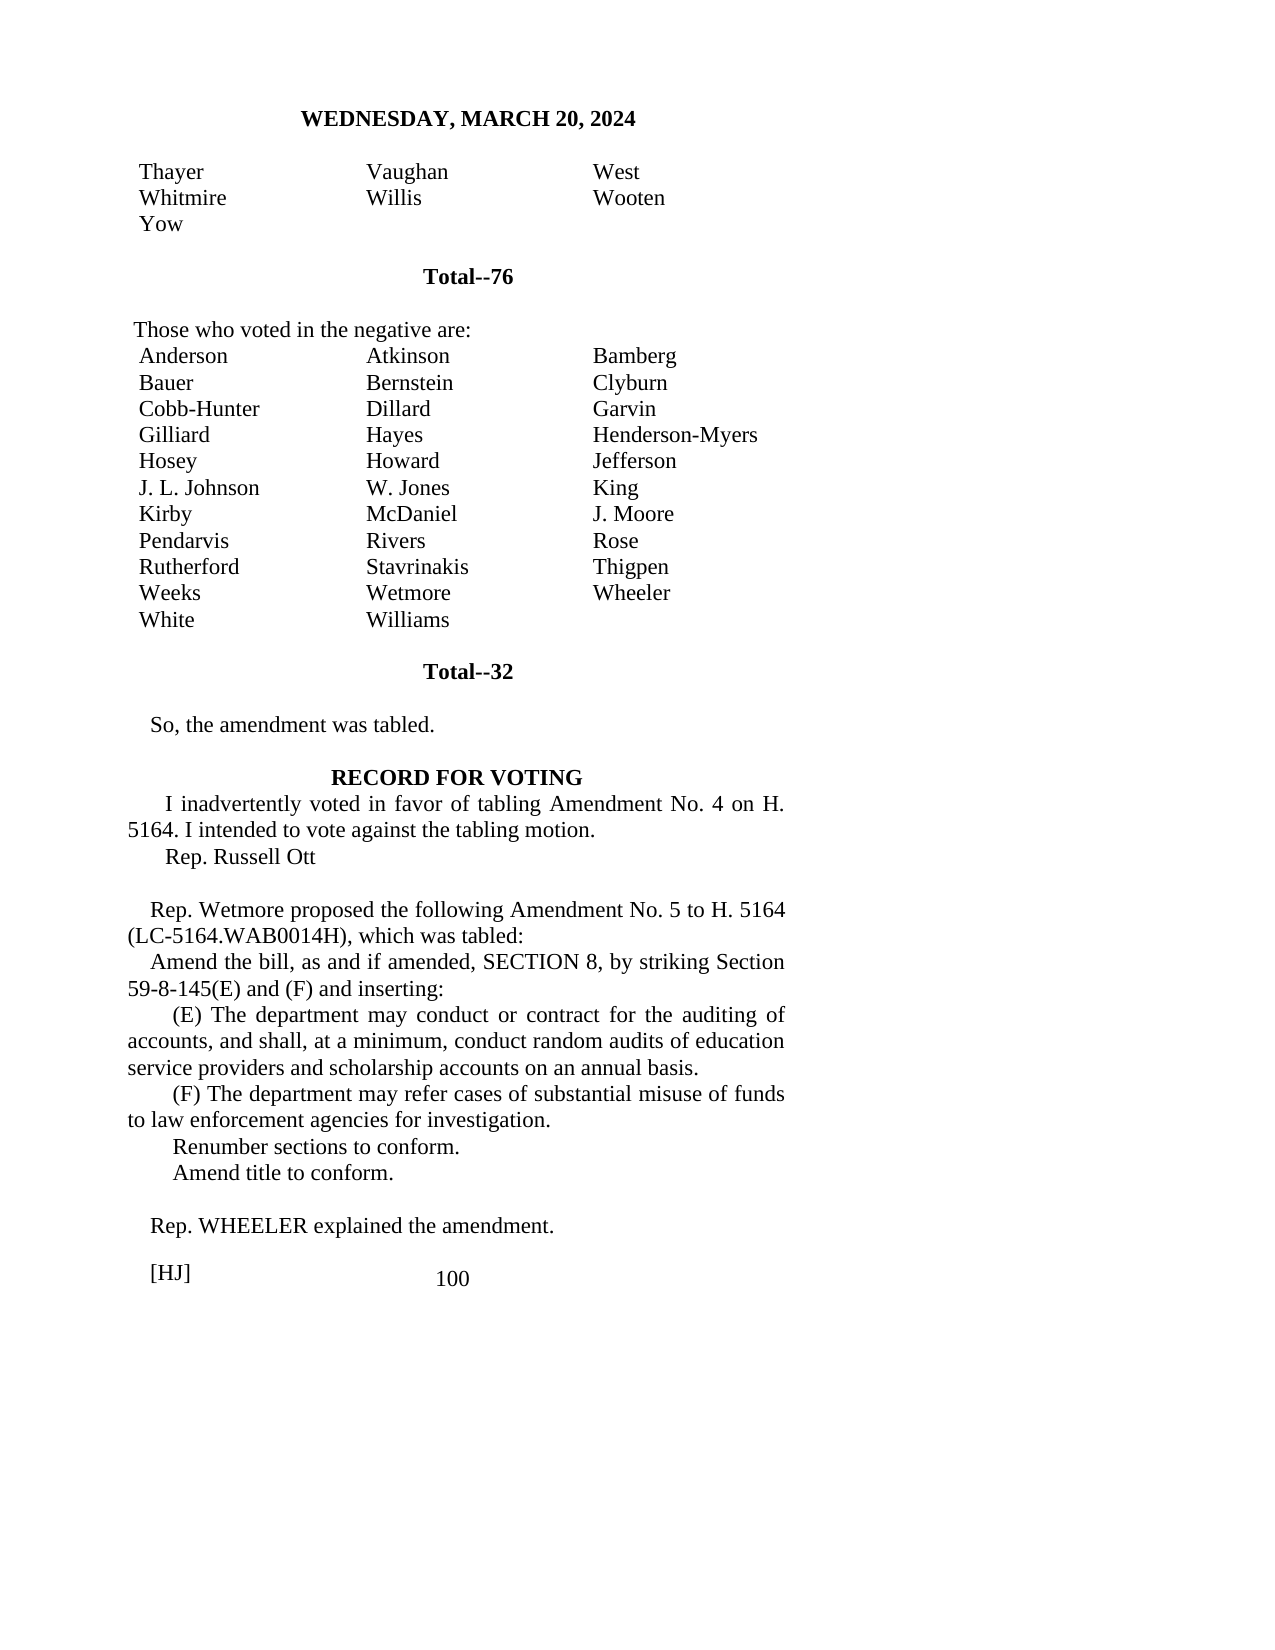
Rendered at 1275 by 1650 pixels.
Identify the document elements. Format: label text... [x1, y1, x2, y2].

title Amend title to conform. [150, 1159, 786, 1186]
text Rep. WHEELER explained the amendment. [127, 1212, 786, 1238]
text Rep. Russell Ott [127, 843, 786, 869]
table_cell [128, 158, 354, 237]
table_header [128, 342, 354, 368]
text Total--76 [127, 263, 786, 289]
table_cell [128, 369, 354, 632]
text I inadvertently voted in favor of tabling Amendment No. 4 on H. 5164. I intended to vote against the tabling motion. [127, 790, 786, 843]
text (F) The department may refer cases of substantial misuse of funds to law enforcement agencies for investigation. [127, 1080, 786, 1133]
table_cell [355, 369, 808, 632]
text Those who voted in the negative are: [127, 316, 786, 342]
text Amend the bill, as and if amended, SECTION 8, by striking Section 59-8-145(E) and (F) and inserting: [127, 948, 786, 1001]
text Renumber sections to conform. [150, 1133, 786, 1159]
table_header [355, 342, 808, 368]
text Total--32 [127, 658, 786, 685]
text Rep. Wetmore proposed the following Amendment No. 5 to H. 5164 (LC-5164.WAB0014H), which was tabled: [127, 896, 786, 948]
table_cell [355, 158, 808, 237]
text So, the amendment was tabled. [127, 711, 786, 737]
title RECORD FOR VOTING [127, 764, 786, 790]
text (E) The department may conduct or contract for the auditing of accounts, and shall, at a minimum, conduct random audits of education service providers and scholarship accounts on an annual basis. [127, 1001, 786, 1080]
